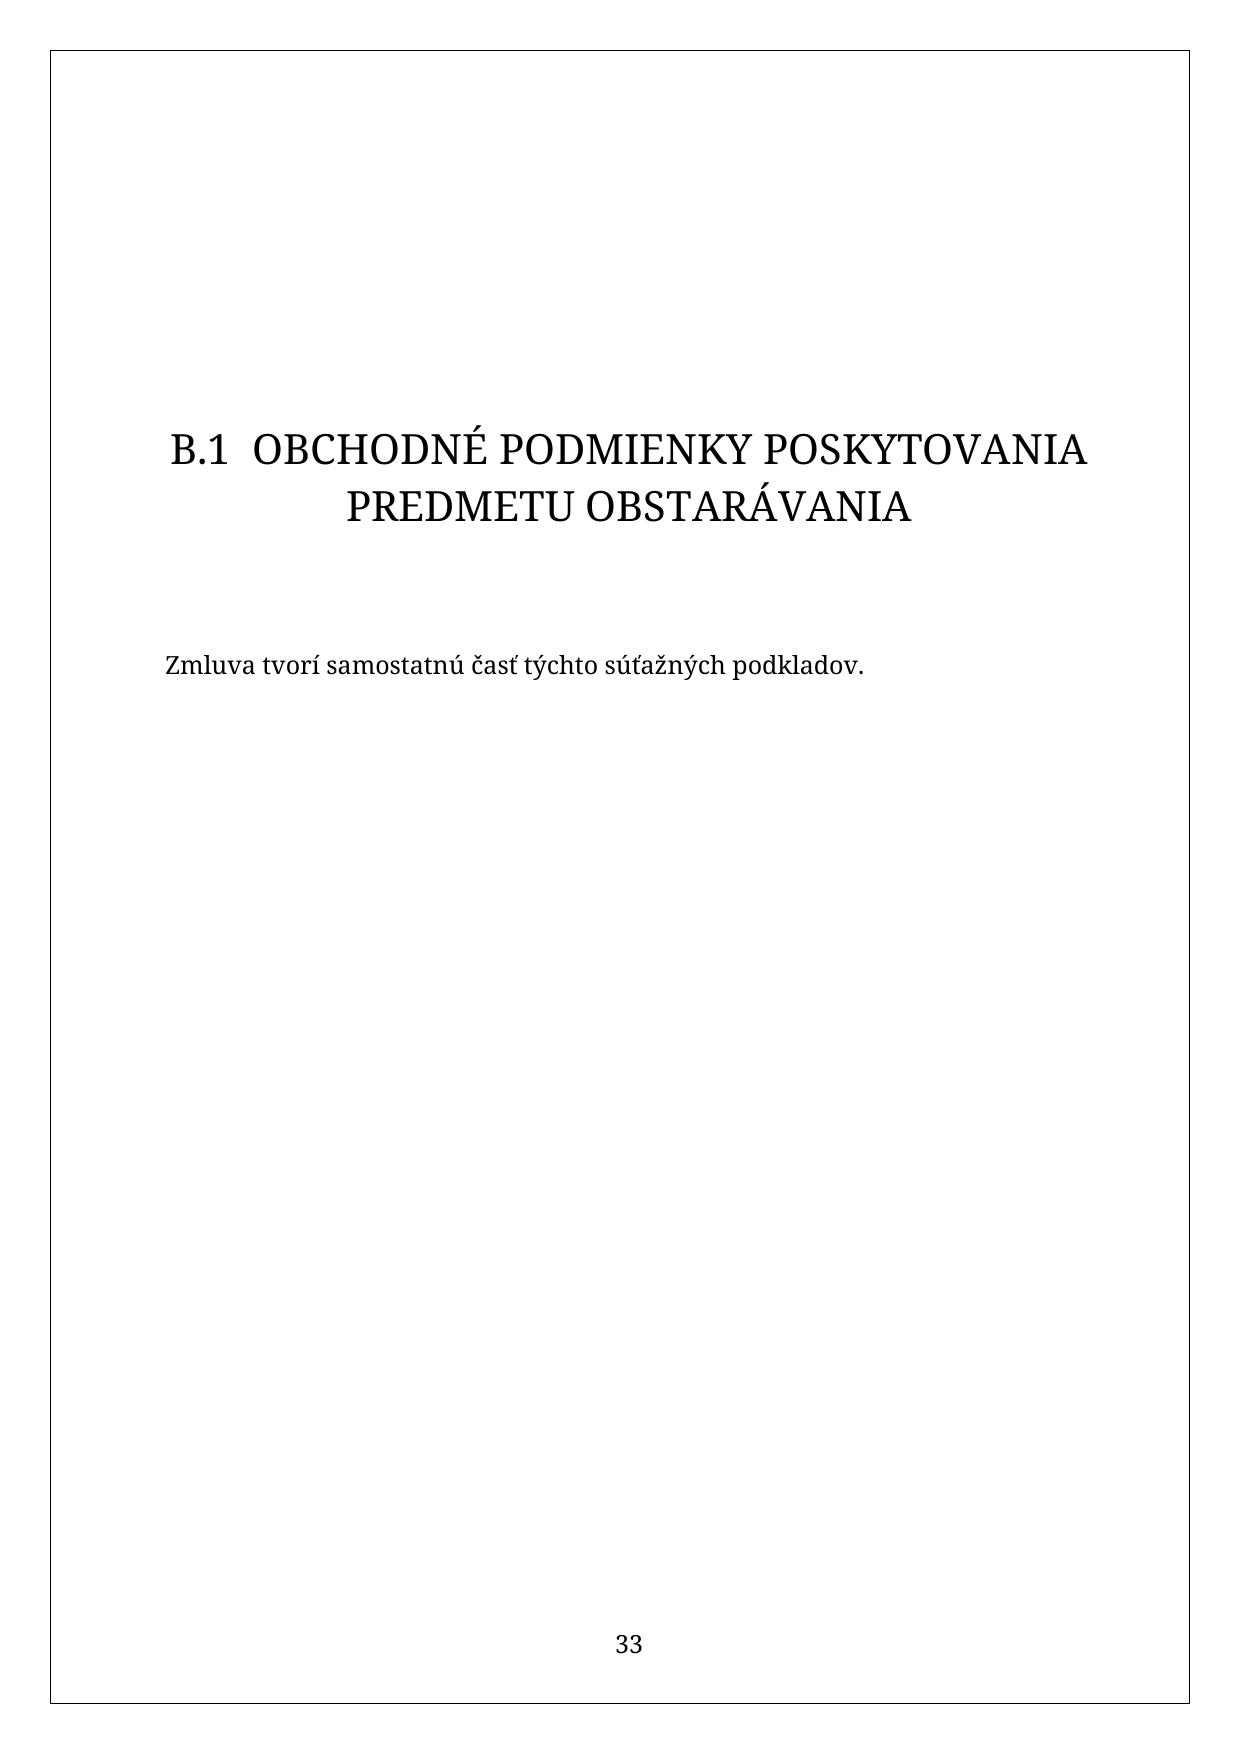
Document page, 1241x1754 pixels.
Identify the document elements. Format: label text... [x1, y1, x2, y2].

text Zmluva tvorí samostatnú časť týchto súťažných podkladov. [165, 647, 1093, 681]
subtitle B.1 OBCHODNÉ PODMIENKY POSKYTOVANIA PREDMETU OBSTARÁVANIA [165, 420, 1093, 534]
